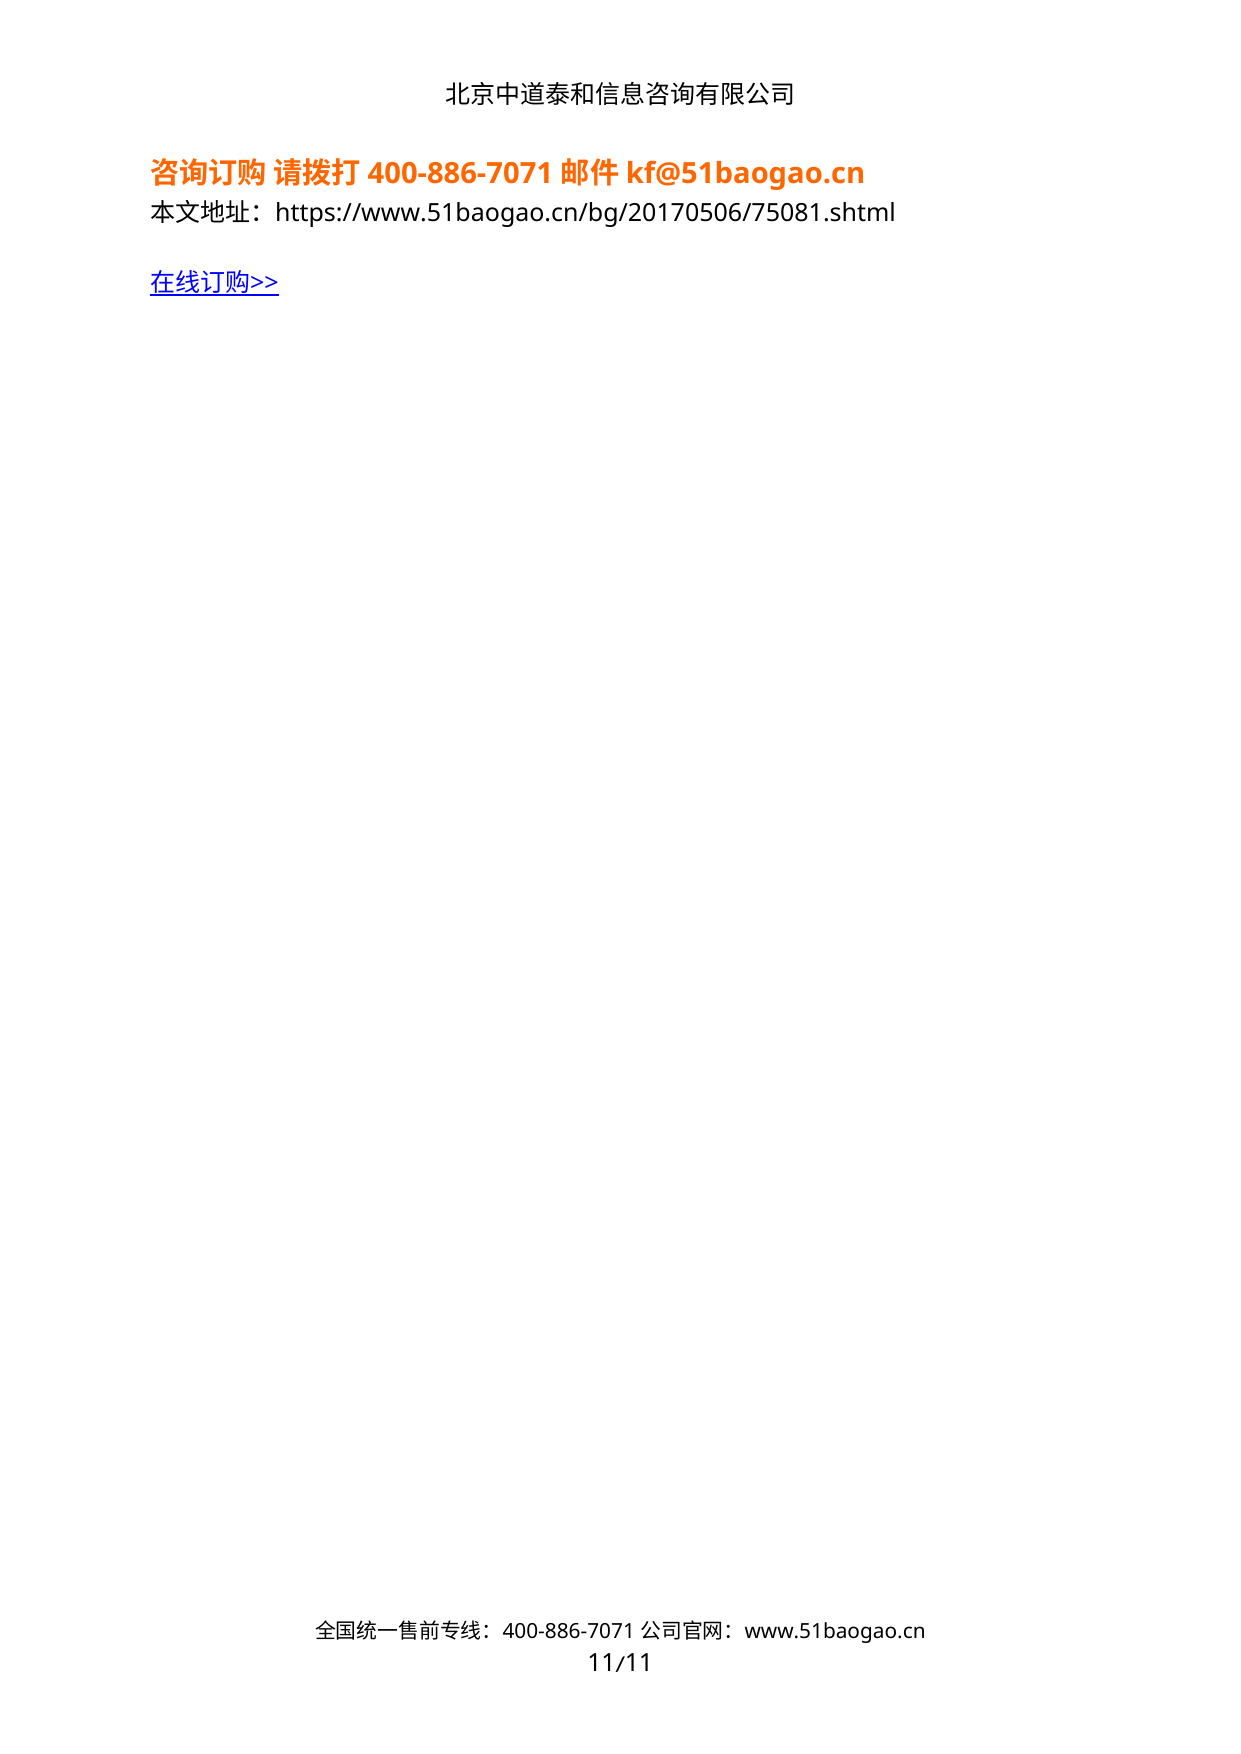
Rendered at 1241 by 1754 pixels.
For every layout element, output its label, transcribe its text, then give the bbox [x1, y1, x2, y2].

text 在线订购>> [150, 229, 1090, 299]
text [150, 150, 1090, 229]
